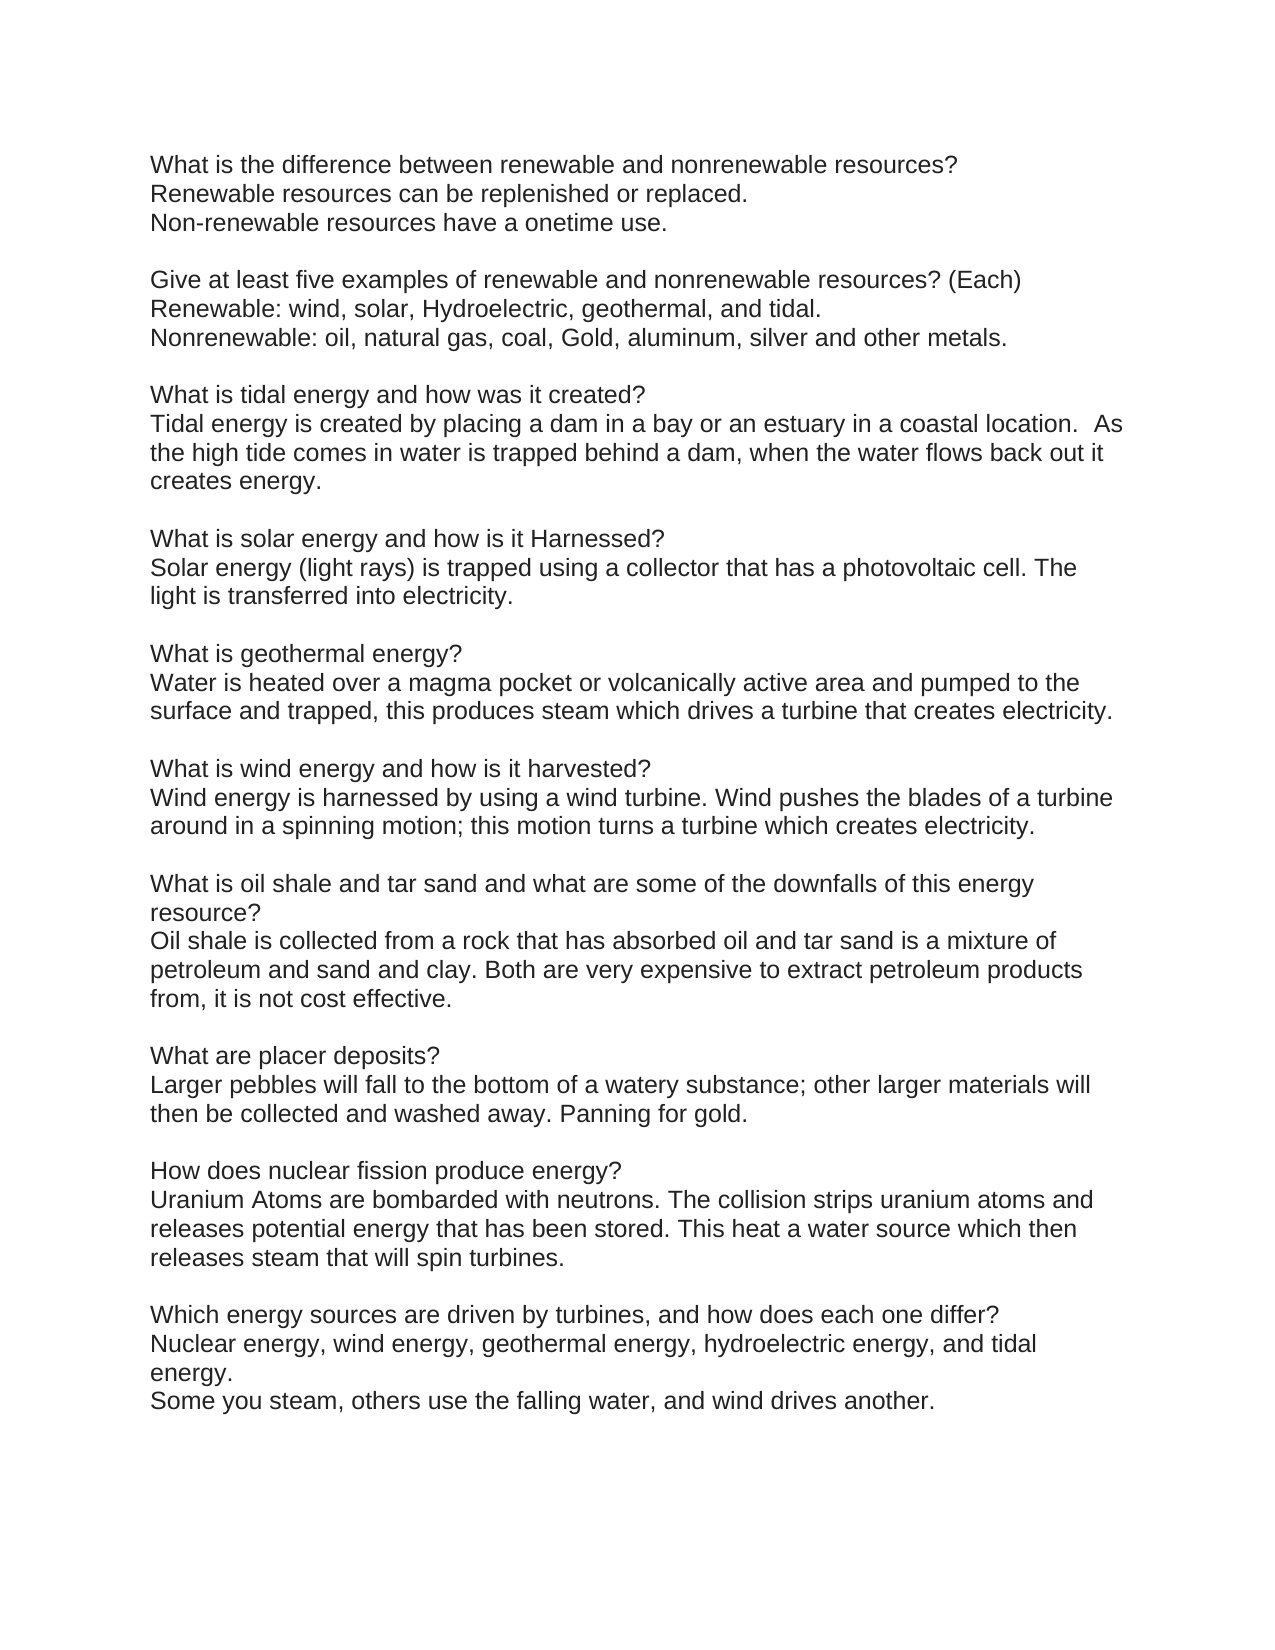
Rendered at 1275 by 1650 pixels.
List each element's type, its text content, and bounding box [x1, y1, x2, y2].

text Renewable: wind, solar, Hydroelectric, geothermal, and tidal. [150, 294, 1125, 322]
text Give at least five examples of renewable and nonrenewable resources? (Each) [150, 265, 1125, 294]
text Wind energy is harnessed by using a wind turbine. Wind pushes the blades of a turbine around in a spinning motion; this motion turns a turbine which creates electricity. [150, 782, 1125, 840]
text Solar energy (light rays) is trapped using a collector that has a photovoltaic cell. The light is transferred into electricity. [150, 552, 1125, 610]
text Water is heated over a magma pocket or volcanically active area and pumped to the surface and trapped, this produces steam which drives a turbine that creates electricity. [150, 667, 1125, 725]
text Tidal energy is created by placing a dam in a bay or an estuary in a coastal location. As the high tide comes in water is trapped behind a dam, when the water flows back out it creates energy. [150, 409, 1125, 495]
text How does nuclear fission produce energy? [150, 1156, 1125, 1185]
text Which energy sources are driven by turbines, and how does each one differ? [150, 1300, 1125, 1329]
text What is the difference between renewable and nonrenewable resources? [150, 150, 1125, 179]
text What is solar energy and how is it Harnessed? [150, 524, 1125, 552]
text What is tidal energy and how was it created? [150, 380, 1125, 409]
text Non-renewable resources have a onetime use. [150, 207, 1125, 236]
text What is oil shale and tar sand and what are some of the downfalls of this energy resource? [150, 869, 1125, 926]
text What is geothermal energy? [150, 639, 1125, 667]
text Uranium Atoms are bombarded with neutrons. The collision strips uranium atoms and releases potential energy that has been stored. This heat a water source which then releases steam that will spin turbines. [150, 1185, 1125, 1271]
text Some you steam, others use the falling water, and wind drives another. [150, 1386, 1125, 1415]
text Nonrenewable: oil, natural gas, coal, Gold, aluminum, silver and other metals. [150, 322, 1125, 351]
text Renewable resources can be replenished or replaced. [150, 179, 1125, 207]
text What is wind energy and how is it harvested? [150, 754, 1125, 782]
text What are placer deposits? [150, 1041, 1125, 1070]
text Nuclear energy, wind energy, geothermal energy, hydroelectric energy, and tidal energy. [150, 1329, 1125, 1386]
text Larger pebbles will fall to the bottom of a watery substance; other larger materials will then be collected and washed away. Panning for gold. [150, 1070, 1125, 1127]
text Oil shale is collected from a rock that has absorbed oil and tar sand is a mixture of petroleum and sand and clay. Both are very expensive to extract petroleum products from, it is not cost effective. [150, 926, 1125, 1012]
